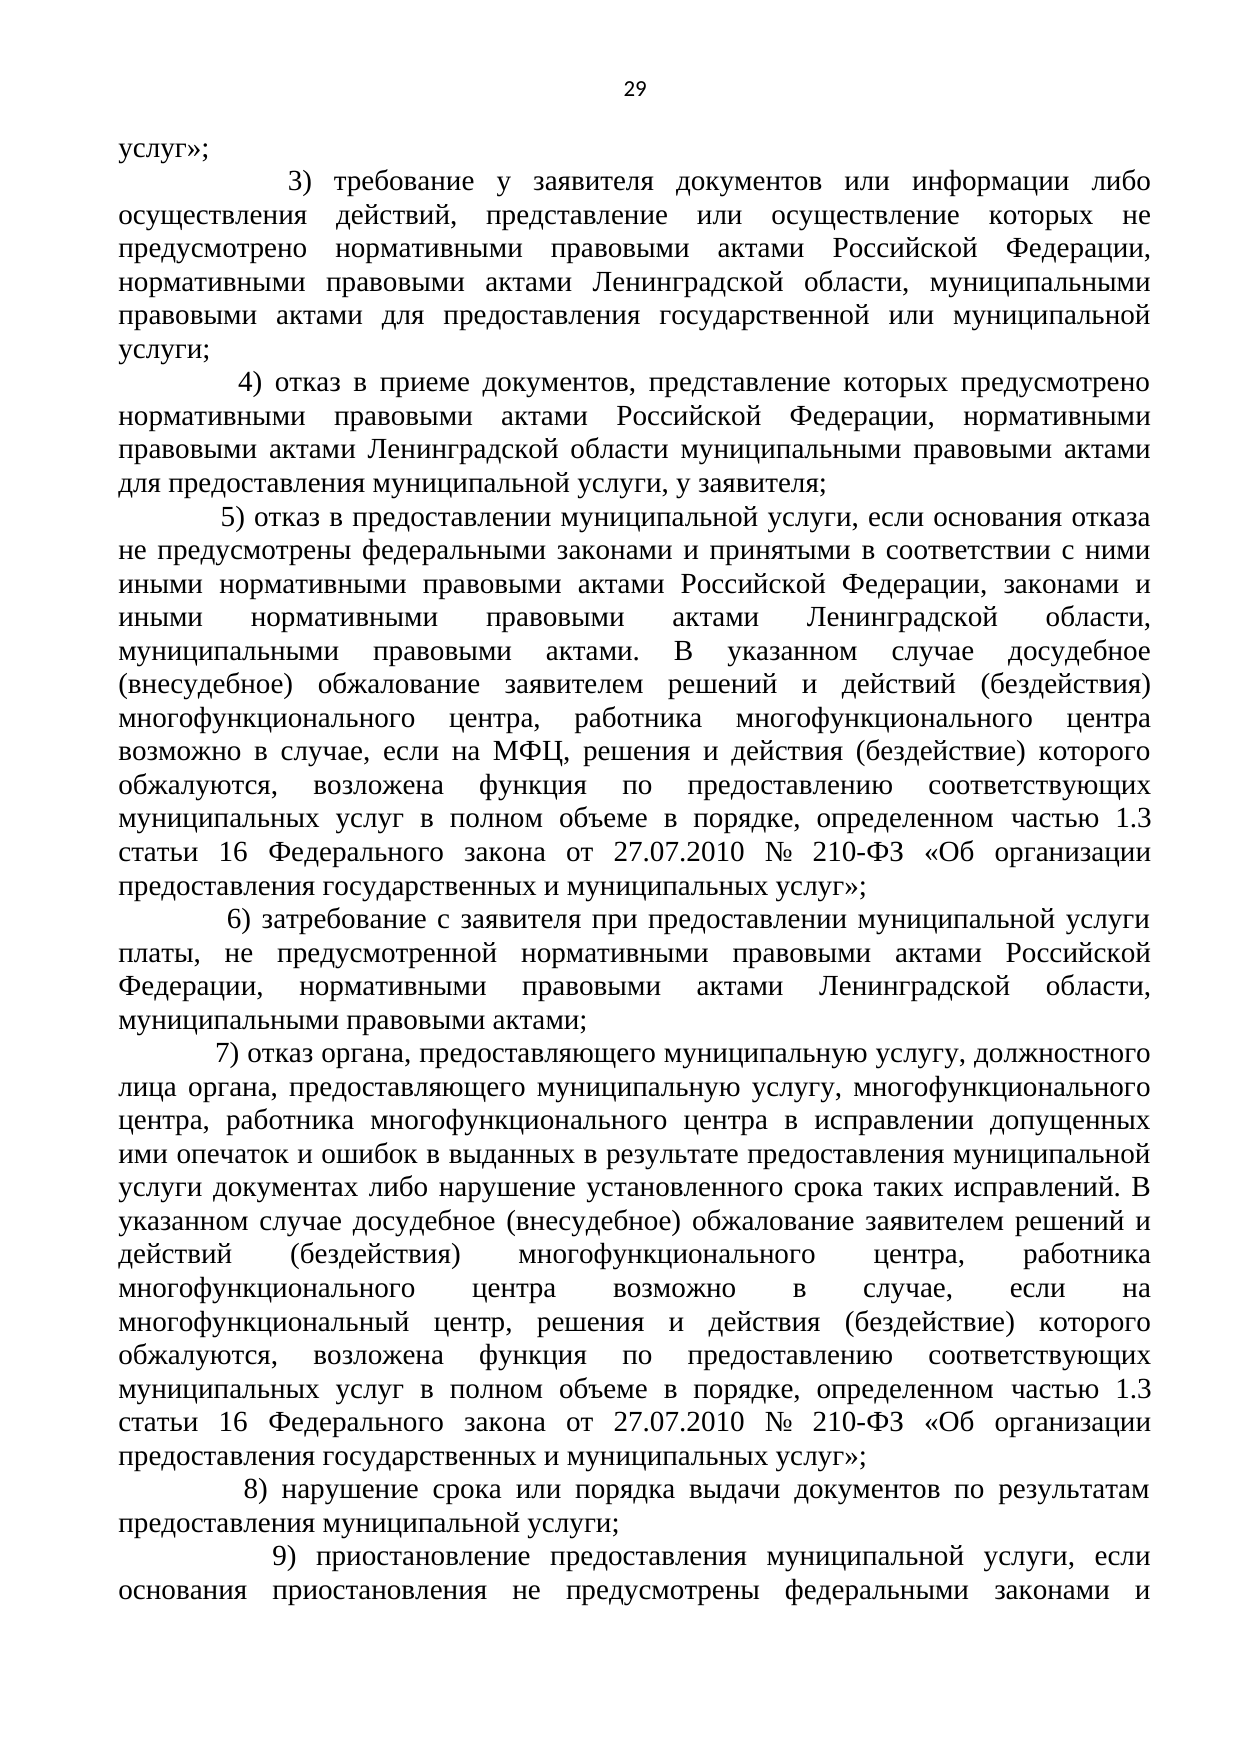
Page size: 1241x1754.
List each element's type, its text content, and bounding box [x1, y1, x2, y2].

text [118, 130, 1152, 163]
text 5) отказ в предоставлении муниципальной услуги, если основания отказа не предусмотрены федеральными законами и принятыми в соответствии с ними иными нормативными правовыми актами Российской Федерации, законами и иными нормативными правовыми актами Ленинградской области, муниципальными правовыми актами. В указанном случае досудебное (внесудебное) обжалование заявителем решений и действий (бездействия) многофункционального центра, работника многофункционального центра возможно в случае, если на МФЦ, решения и действия (бездействие) которого обжалуются, возложена функция по предоставлению соответствующих муниципальных услуг в полном объеме в порядке, определенном частью 1.3 статьи 16 Федерального закона от 27.07.2010 № 210-ФЗ «Об организации предоставления государственных и муниципальных услуг»; [118, 499, 1152, 901]
text 4) отказ в приеме документов, представление которых предусмотрено нормативными правовыми актами Российской Федерации, нормативными правовыми актами Ленинградской области муниципальными правовыми актами для предоставления муниципальной услуги, у заявителя; [118, 364, 1152, 499]
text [118, 1538, 1152, 1606]
text 6) затребование с заявителя при предоставлении муниципальной услуги платы, не предусмотренной нормативными правовыми актами Российской Федерации, нормативными правовыми актами Ленинградской области, муниципальными правовыми актами; [118, 901, 1152, 1035]
text 7) отказ органа, предоставляющего муниципальную услугу, должностного лица органа, предоставляющего муниципальную услугу, многофункционального центра, работника многофункционального центра в исправлении допущенных ими опечаток и ошибок в выданных в результате предоставления муниципальной услуги документах либо нарушение установленного срока таких исправлений. В указанном случае досудебное (внесудебное) обжалование заявителем решений и действий (бездействия) многофункционального центра, работника многофункционального центра возможно в случае, если на многофункциональный центр, решения и действия (бездействие) которого обжалуются, возложена функция по предоставлению соответствующих муниципальных услуг в полном объеме в порядке, определенном частью 1.3 статьи 16 Федерального закона от 27.07.2010 № 210-ФЗ «Об организации предоставления государственных и муниципальных услуг»; [118, 1035, 1152, 1471]
text 3) требование у заявителя документов или информации либо осуществления действий, представление или осуществление которых не предусмотрено нормативными правовыми актами Российской Федерации, нормативными правовыми актами Ленинградской области, муниципальными правовыми актами для предоставления государственной или муниципальной услуги; [118, 163, 1152, 364]
text 8) нарушение срока или порядка выдачи документов по результатам предоставления муниципальной услуги; [118, 1471, 1152, 1538]
